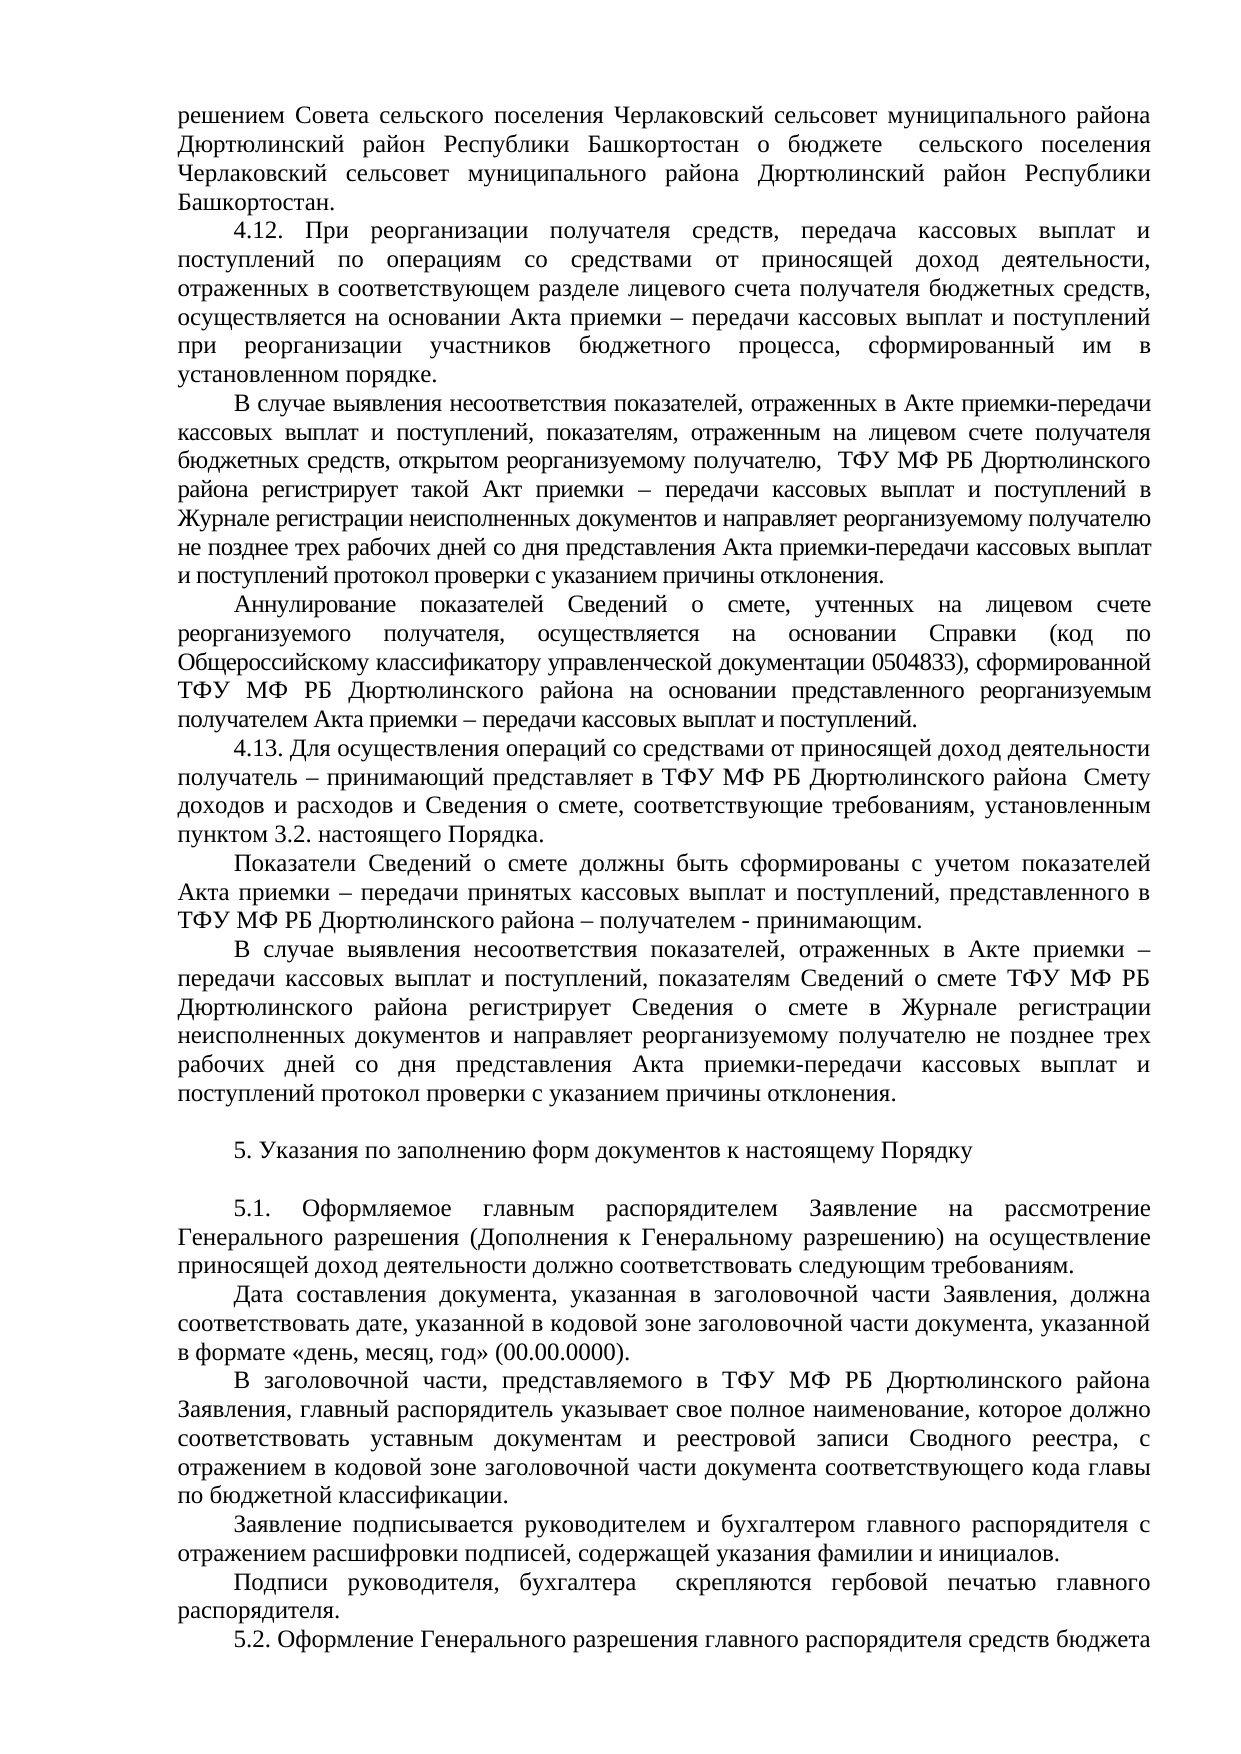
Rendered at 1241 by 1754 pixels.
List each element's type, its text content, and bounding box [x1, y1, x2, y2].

text Подписи руководителя, бухгалтера скрепляются гербовой печатью главного распорядителя. [177, 1567, 1152, 1624]
text Показатели Сведений о смете должны быть сформированы с учетом показателей Акта приемки – передачи принятых кассовых выплат и поступлений, представленного в ТФУ МФ РБ Дюртюлинского района – получателем - принимающим. [177, 848, 1152, 934]
text 5.1. Оформляемое главным распорядителем Заявление на рассмотрение Генерального разрешения (Дополнения к Генеральному разрешению) на осуществление приносящей доход деятельности должно соответствовать следующим требованиям. [177, 1193, 1152, 1279]
text Аннулирование показателей Сведений о смете, учтенных на лицевом счете реорганизуемого получателя, осуществляется на основании Справки (код по Общероссийскому классификатору управленческой документации 0504833), сформированной ТФУ МФ РБ Дюртюлинского района на основании представленного реорганизуемым получателем Акта приемки – передачи кассовых выплат и поступлений. [177, 589, 1152, 733]
text 4.13. Для осуществления операций со средствами от приносящей доход деятельности получатель – принимающий представляет в ТФУ МФ РБ Дюртюлинского района Смету доходов и расходов и Сведения о смете, соответствующие требованиям, установленным пунктом 3.2. настоящего Порядка. [177, 733, 1152, 848]
text Заявление подписывается руководителем и бухгалтером главного распорядителя с отражением расшифровки подписей, содержащей указания фамилии и инициалов. [177, 1509, 1152, 1567]
text В случае выявления несоответствия показателей, отраженных в Акте приемки-передачи кассовых выплат и поступлений, показателям, отраженным на лицевом счете получателя бюджетных средств, открытом реорганизуемому получателю, ТФУ МФ РБ Дюртюлинского района регистрирует такой Акт приемки – передачи кассовых выплат и поступлений в Журнале регистрации неисполненных документов и направляет реорганизуемому получателю не позднее трех рабочих дней со дня представления Акта приемки-передачи кассовых выплат и поступлений протокол проверки с указанием причины отклонения. [177, 388, 1152, 589]
text 5. Указания по заполнению форм документов к настоящему Порядку [177, 1135, 1152, 1164]
text 4.12. При реорганизации получателя средств, передача кассовых выплат и поступлений по операциям со средствами от приносящей доход деятельности, отраженных в соответствующем разделе лицевого счета получателя бюджетных средств, осуществляется на основании Акта приемки – передачи кассовых выплат и поступлений при реорганизации участников бюджетного процесса, сформированный им в установленном порядке. [177, 215, 1152, 388]
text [177, 100, 1152, 215]
text Дата составления документа, указанная в заголовочной части Заявления, должна соответствовать дате, указанной в кодовой зоне заголовочной части документа, указанной в формате «день, месяц, год» (00.00.0000). [177, 1279, 1152, 1365]
text В случае выявления несоответствия показателей, отраженных в Акте приемки – передачи кассовых выплат и поступлений, показателям Сведений о смете ТФУ МФ РБ Дюртюлинского района регистрирует Сведения о смете в Журнале регистрации неисполненных документов и направляет реорганизуемому получателю не позднее трех рабочих дней со дня представления Акта приемки-передачи кассовых выплат и поступлений протокол проверки с указанием причины отклонения. [177, 934, 1152, 1107]
text В заголовочной части, представляемого в ТФУ МФ РБ Дюртюлинского района Заявления, главный распорядитель указывает свое полное наименование, которое должно соответствовать уставным документам и реестровой записи Сводного реестра, с отражением в кодовой зоне заголовочной части документа соответствующего кода главы по бюджетной классификации. [177, 1365, 1152, 1509]
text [177, 1624, 1152, 1653]
